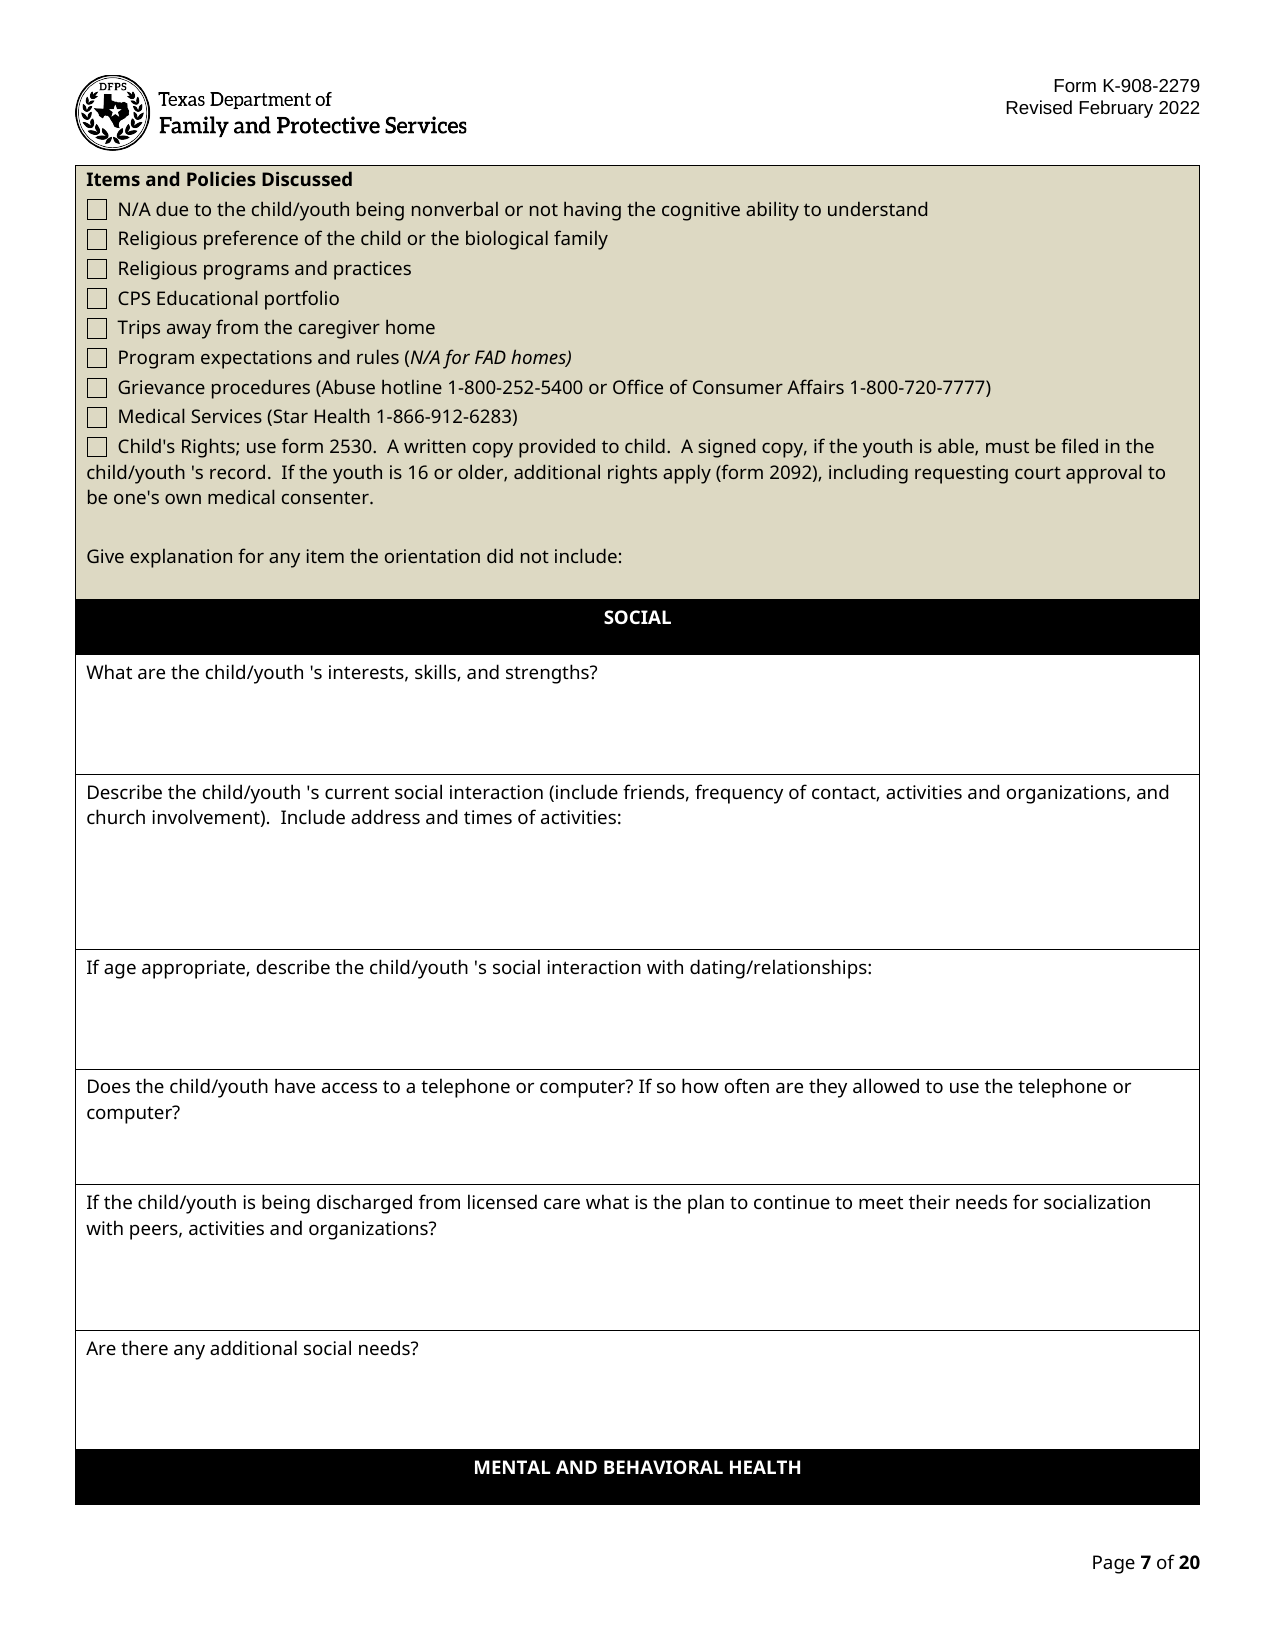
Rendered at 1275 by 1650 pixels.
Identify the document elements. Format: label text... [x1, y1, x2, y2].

table_cell What are the child/youth 's interests, skills, and strengths? [76, 655, 1199, 774]
picture [75, 75, 467, 151]
table_cell MENTAL AND BEHAVIORAL HEALTH [76, 1450, 1199, 1504]
table_cell Are there any additional social needs? [76, 1331, 1199, 1449]
table_cell If the child/youth is being discharged from licensed care what is the plan to continue to meet their needs for socialization with peers, activities and organizations? [76, 1185, 1199, 1329]
table_cell If age appropriate, describe the child/youth 's social interaction with dating/relationships: [76, 950, 1199, 1069]
table_cell Does the child/youth have access to a telephone or computer? If so how often are they allowed to use the telephone or computer? [76, 1070, 1199, 1184]
table_cell Describe the child/youth 's current social interaction (include friends, frequency of contact, activities and organizations, and church involvement). Include address and times of activities: [76, 775, 1199, 949]
table_cell SOCIAL [76, 600, 1199, 654]
table_cell Items and Policies Discussed N/A due to the child/youth being nonverbal or not having the cognitive ability to understand Religious preference of the child or the biological family Religious programs and practices CPS Educational portfolio Trips away from the caregiver home Program expectations and rules (N/A for FAD homes) Grievance procedures (Abuse hotline 1-800-252-5400 or Office of Consumer Affairs 1-800-720-7777) Medical Services (Star Health 1-866-912-6283) Child's Rights; use form 2530. A written copy provided to child. A signed copy, if the youth is able, must be filed in the child/youth 's record. If the youth is 16 or older, additional rights apply (form 2092), including requesting court approval to be one's own medical consenter. Give explanation for any item the orientation did not include: [76, 166, 1199, 599]
